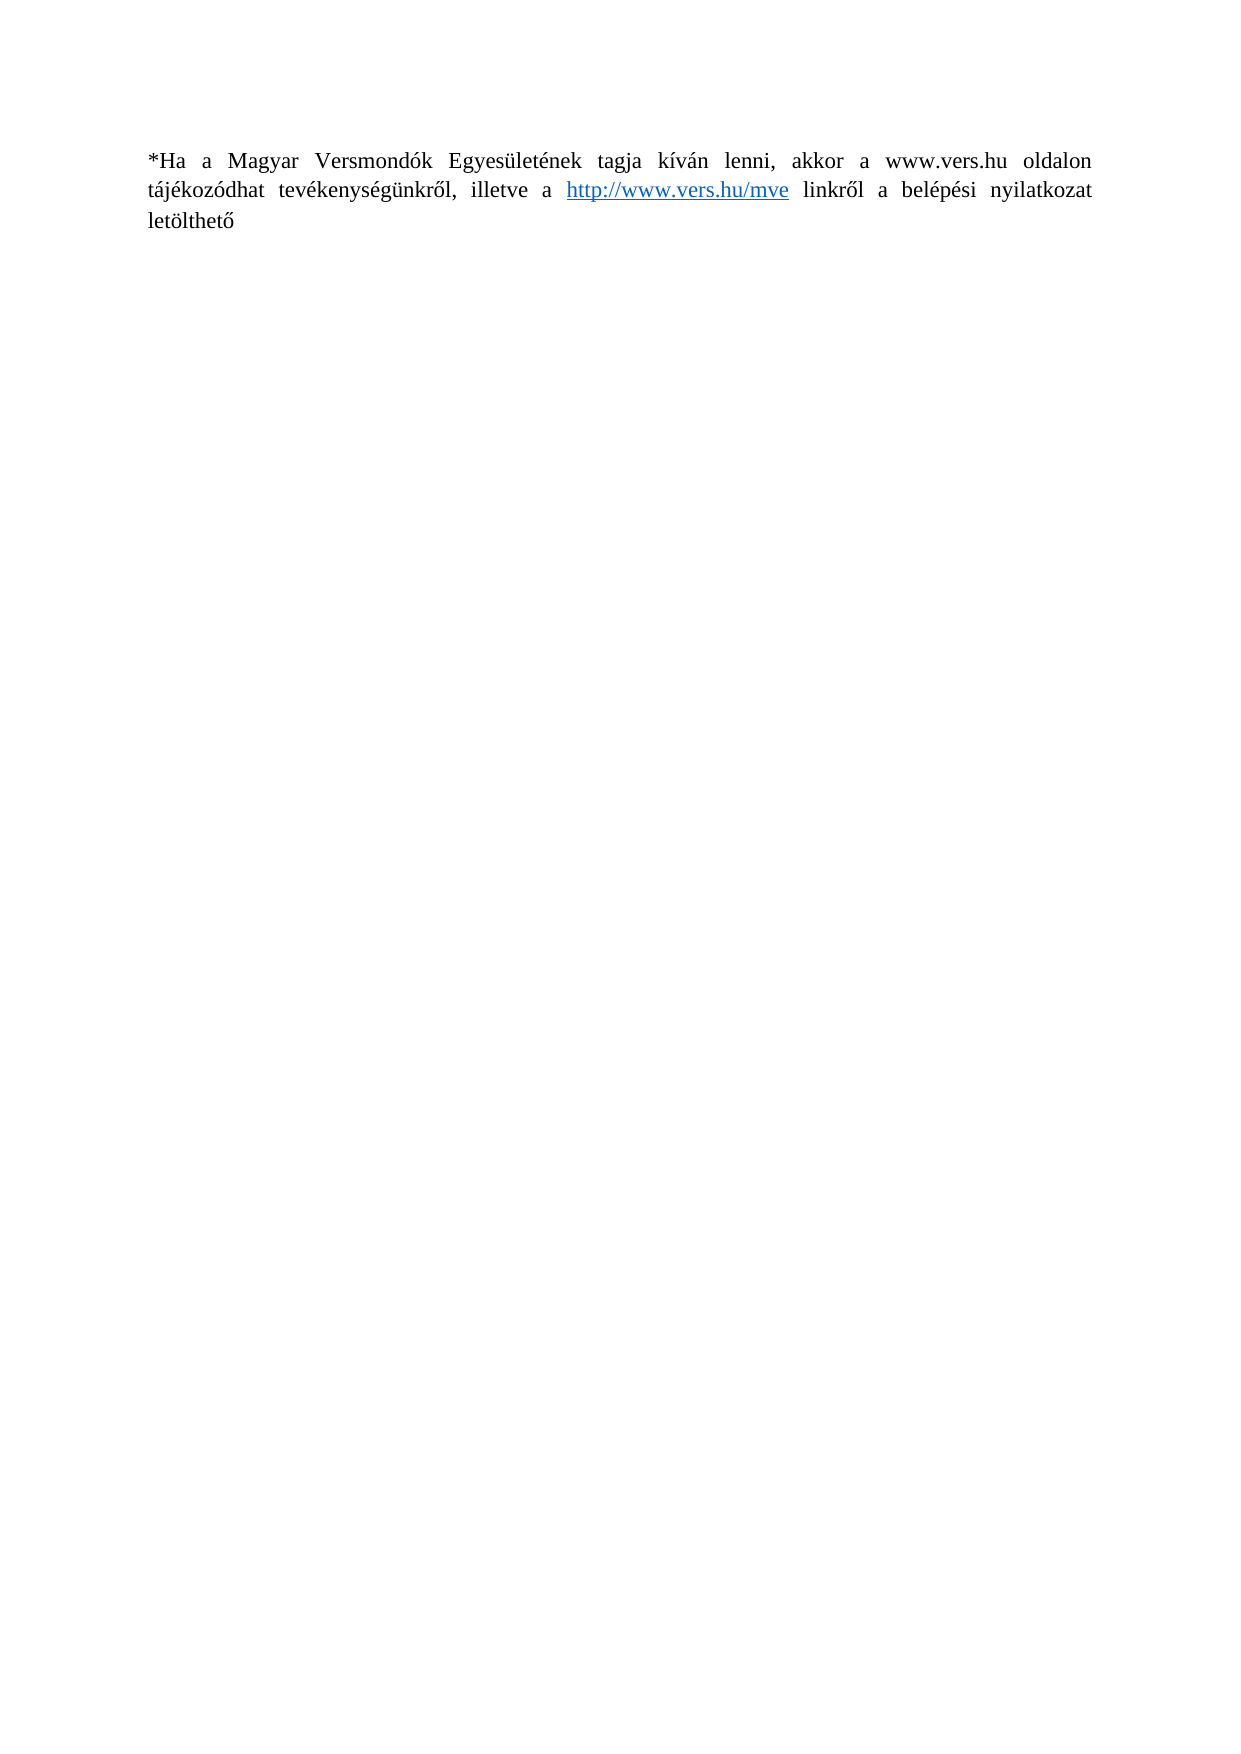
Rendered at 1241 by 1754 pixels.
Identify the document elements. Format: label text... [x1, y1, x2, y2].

text *Ha a Magyar Versmondók Egyesületének tagja kíván lenni, akkor a www.vers.hu oldalon tájékozódhat tevékenységünkről, illetve a http://www.vers.hu/mve linkről a belépési nyilatkozat letölthető [148, 148, 1093, 233]
